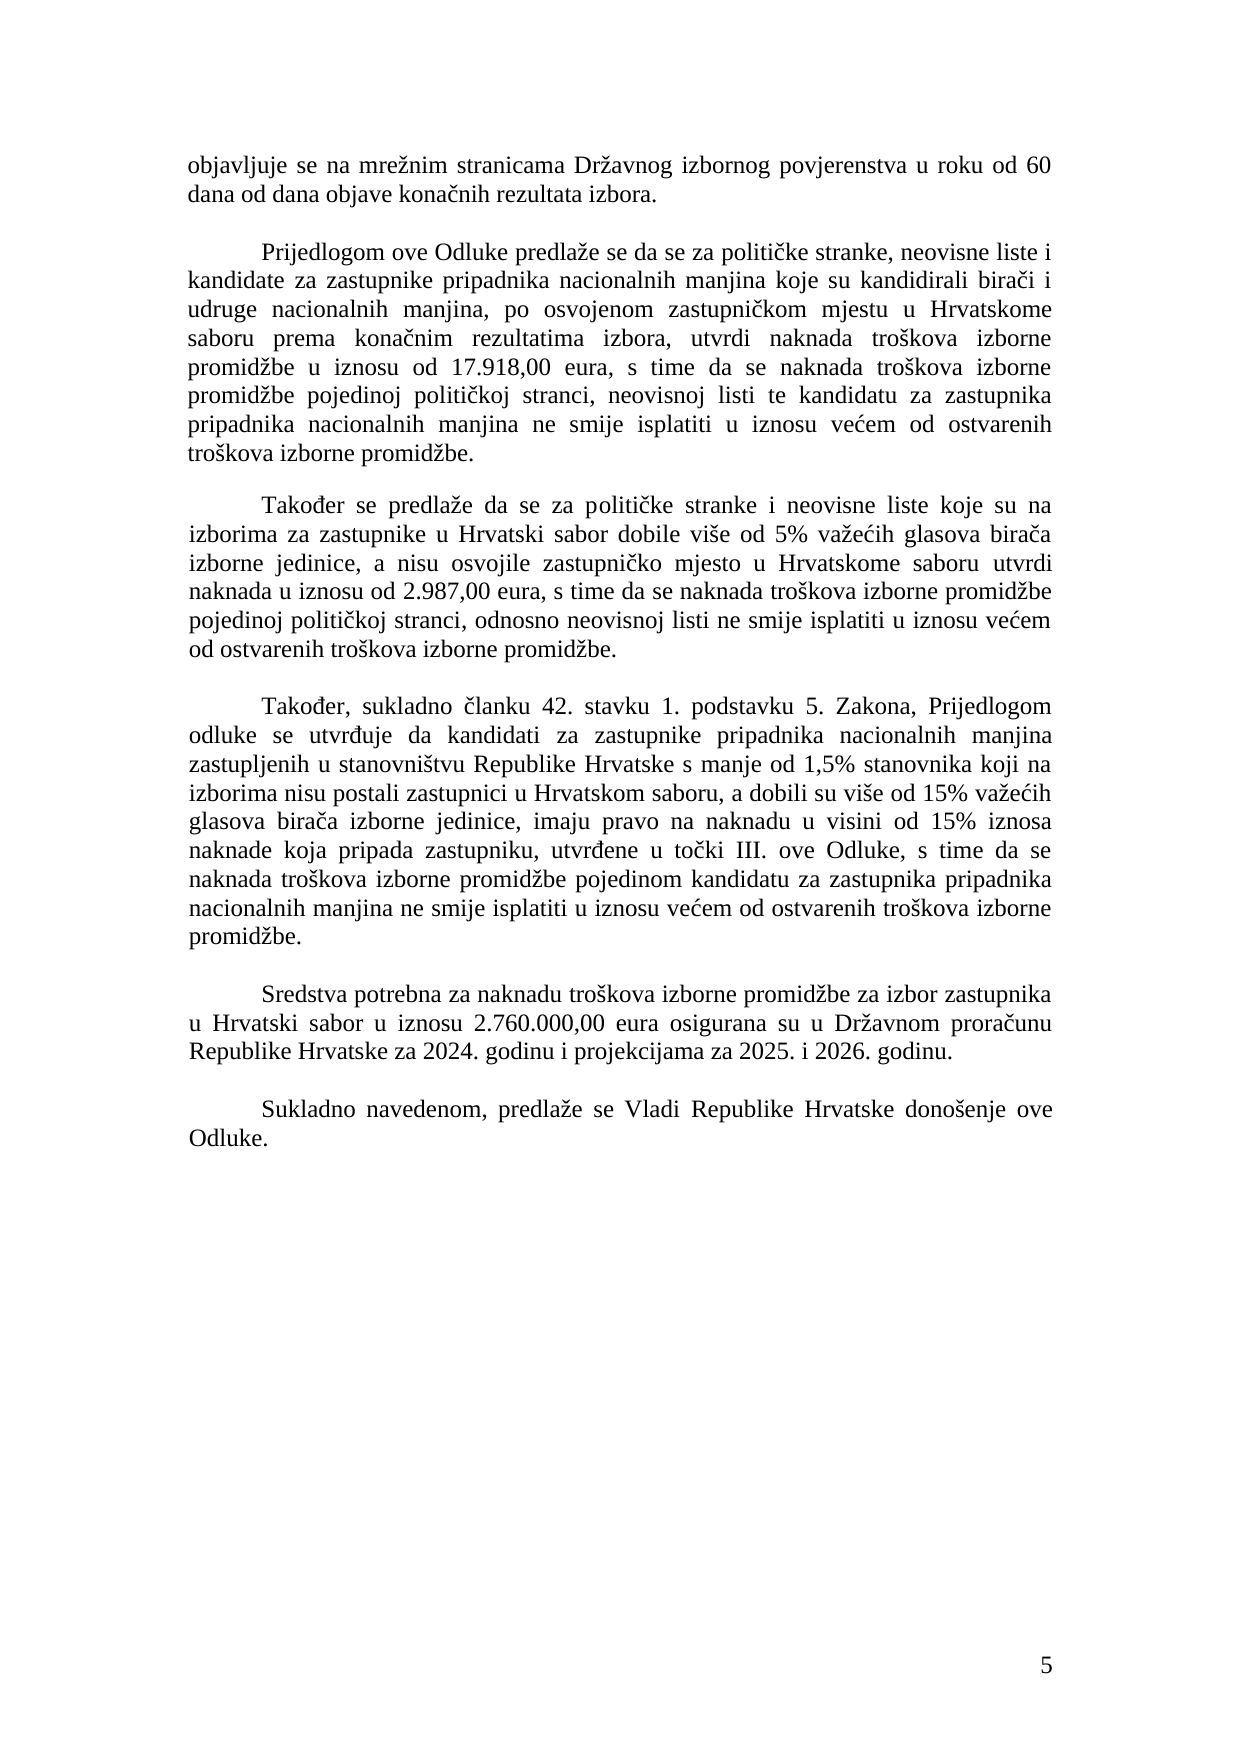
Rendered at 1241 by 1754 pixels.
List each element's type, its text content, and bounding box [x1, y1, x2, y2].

text Također, sukladno članku 42. stavku 1. podstavku 5. Zakona, Prijedlogom odluke se utvrđuje da kandidati za zastupnike pripadnika nacionalnih manjina zastupljenih u stanovništvu Republike Hrvatske s manje od 1,5% stanovnika koji na izborima nisu postali zastupnici u Hrvatskom saboru, a dobili su više od 15% važećih glasova birača izborne jedinice, imaju pravo na naknadu u visini od 15% iznosa naknade koja pripada zastupniku, utvrđene u točki III. ove Odluke, s time da se naknada troškova izborne promidžbe pojedinom kandidatu za zastupnika pripadnika nacionalnih manjina ne smije isplatiti u iznosu većem od ostvarenih troškova izborne promidžbe. [189, 691, 1053, 950]
text Prijedlogom ove Odluke predlaže se da se za političke stranke, neovisne liste i kandidate za zastupnike pripadnika nacionalnih manjina koje su kandidirali birači i udruge nacionalnih manjina, po osvojenom zastupničkom mjestu u Hrvatskome saboru prema konačnim rezultatima izbora, utvrdi naknada troškova izborne promidžbe u iznosu od 17.918,00 eura, s time da se naknada troškova izborne promidžbe pojedinoj političkoj stranci, neovisnoj listi te kandidatu za zastupnika pripadnika nacionalnih manjina ne smije isplatiti u iznosu većem od ostvarenih troškova izborne promidžbe. [187, 237, 1053, 467]
text Sukladno navedenom, predlaže se Vladi Republike Hrvatske donošenje ove Odluke. [189, 1094, 1053, 1151]
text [187, 150, 1053, 207]
text Sredstva potrebna za naknadu troškova izborne promidžbe za izbor zastupnika u Hrvatski sabor u iznosu 2.760.000,00 eura osigurana su u Državnom proračunu Republike Hrvatske za 2024. godinu i projekcijama za 2025. i 2026. godinu. [189, 979, 1053, 1065]
text Također se predlaže da se za političke stranke i neovisne liste koje su na izborima za zastupnike u Hrvatski sabor dobile više od 5% važećih glasova birača izborne jedinice, a nisu osvojile zastupničko mjesto u Hrvatskome saboru utvrdi naknada u iznosu od 2.987,00 eura, s time da se naknada troškova izborne promidžbe pojedinoj političkoj stranci, odnosno neovisnoj listi ne smije isplatiti u iznosu većem od ostvarenih troškova izborne promidžbe. [189, 490, 1053, 663]
